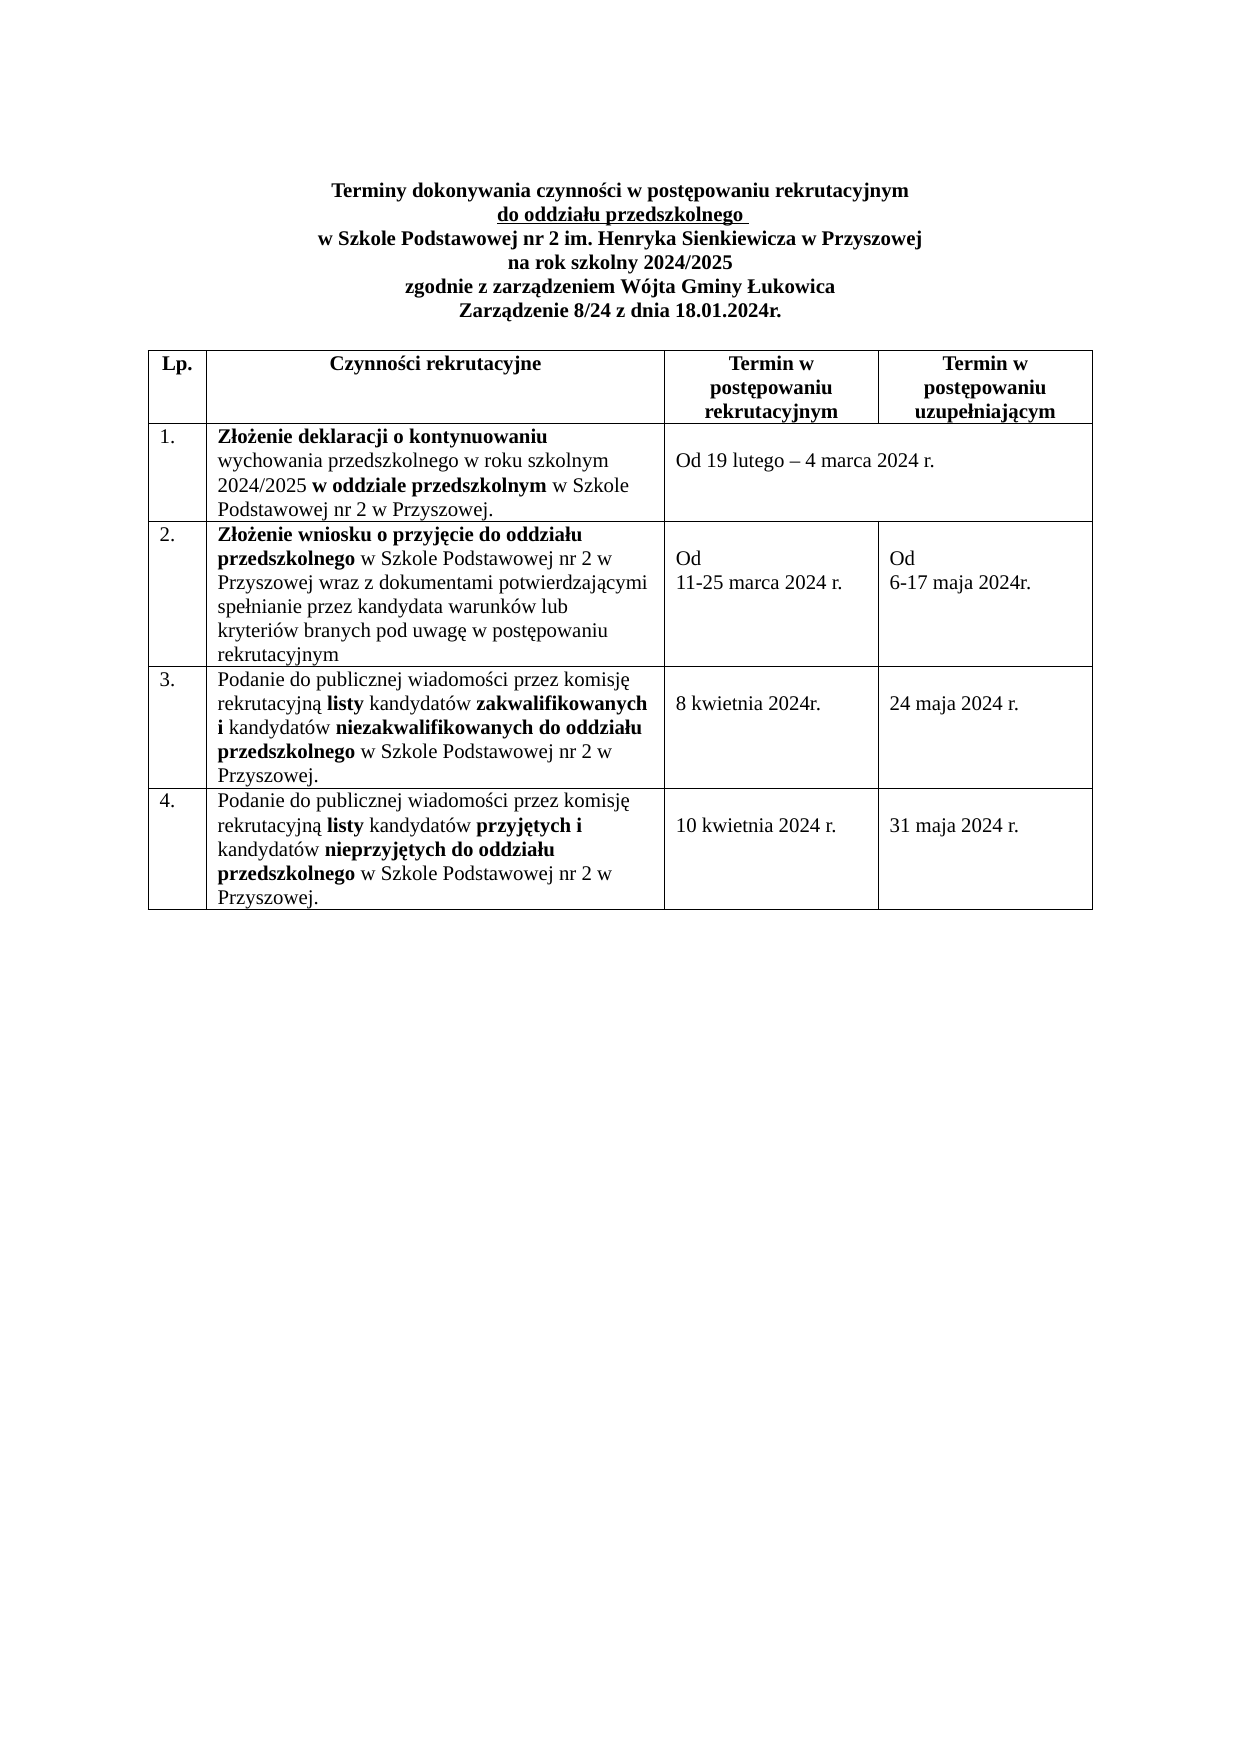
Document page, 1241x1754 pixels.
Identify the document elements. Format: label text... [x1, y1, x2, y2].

table_cell 31 maja 2024 r. [879, 789, 1092, 909]
text zgodnie z zarządzeniem Wójta Gminy Łukowica [148, 274, 1093, 298]
table_header Lp. [149, 351, 206, 423]
table_cell Podanie do publicznej wiadomości przez komisję rekrutacyjną listy kandydatów przyjętych i kandydatów nieprzyjętych do oddziału przedszkolnego w Szkole Podstawowej nr 2 w Przyszowej. [207, 789, 664, 909]
table_header Termin w postępowaniu rekrutacyjnym [665, 351, 878, 423]
table_cell 8 kwietnia 2024r. [665, 667, 878, 787]
table_cell 1. [149, 424, 206, 521]
table_cell 10 kwietnia 2024 r. [665, 789, 878, 909]
table_cell Podanie do publicznej wiadomości przez komisję rekrutacyjną listy kandydatów zakwalifikowanych i kandydatów niezakwalifikowanych do oddziału przedszkolnego w Szkole Podstawowej nr 2 w Przyszowej. [207, 667, 664, 787]
table_header Czynności rekrutacyjne [207, 351, 664, 423]
text w Szkole Podstawowej nr 2 im. Henryka Sienkiewicza w Przyszowej [148, 226, 1093, 250]
table_cell 24 maja 2024 r. [879, 667, 1092, 787]
table_cell 4. [149, 789, 206, 909]
table_cell Złożenie wniosku o przyjęcie do oddziału przedszkolnego w Szkole Podstawowej nr 2 w Przyszowej wraz z dokumentami potwierdzającymi spełnianie przez kandydata warunków lub kryteriów branych pod uwagę w postępowaniu rekrutacyjnym [207, 522, 664, 666]
table_header Termin w postępowaniu uzupełniającym [879, 351, 1092, 423]
table_cell Od 11-25 marca 2024 r. [665, 522, 878, 666]
table_cell Od 6-17 maja 2024r. [879, 522, 1092, 666]
text Zarządzenie 8/24 z dnia 18.01.2024r. [148, 298, 1093, 322]
table_cell Złożenie deklaracji o kontynuowaniu wychowania przedszkolnego w roku szkolnym 2024/2025 w oddziale przedszkolnym w Szkole Podstawowej nr 2 w Przyszowej. [207, 424, 664, 521]
text Terminy dokonywania czynności w postępowaniu rekrutacyjnym [148, 178, 1093, 202]
text na rok szkolny 2024/2025 [148, 250, 1093, 274]
table_cell 3. [149, 667, 206, 787]
text do oddziału przedszkolnego [148, 202, 1093, 226]
table_cell Od 19 lutego – 4 marca 2024 r. [665, 424, 1092, 521]
table_cell 2. [149, 522, 206, 666]
